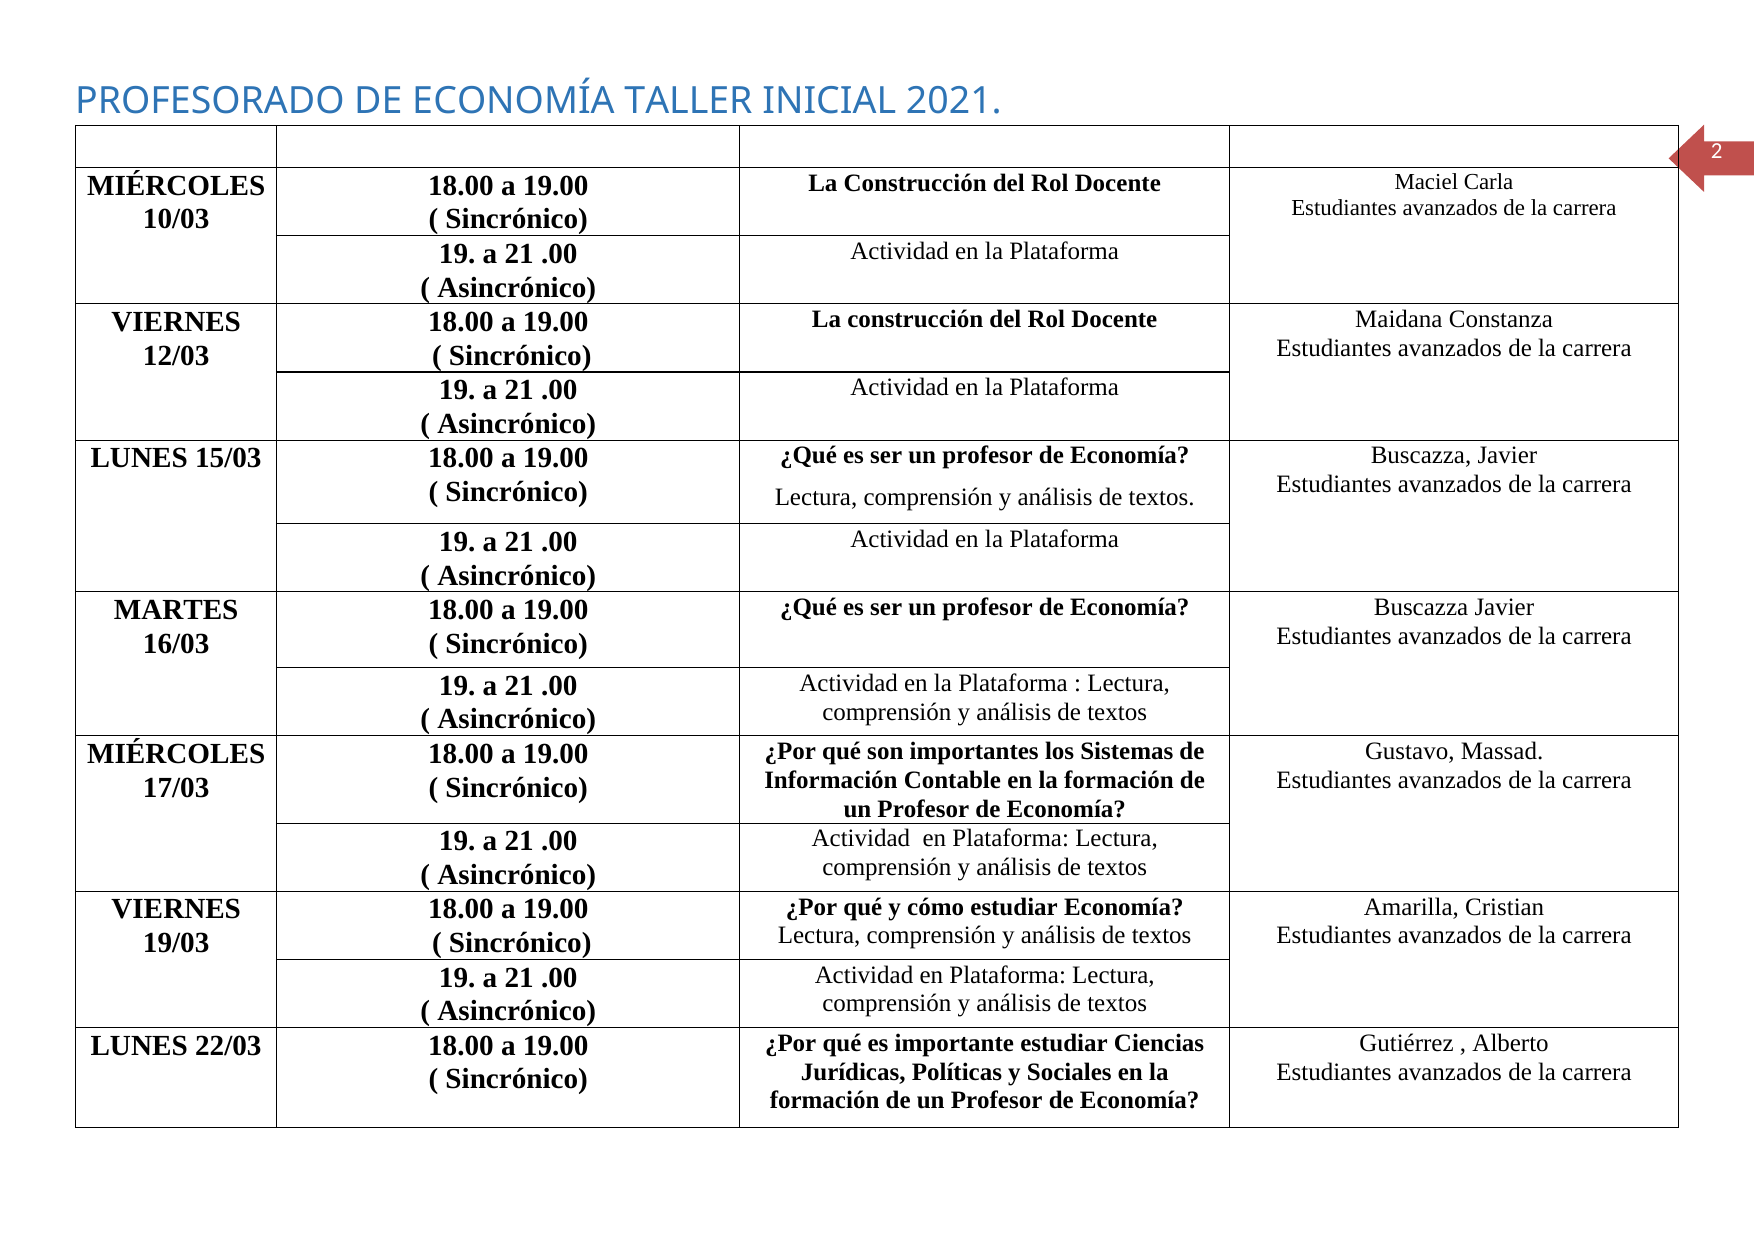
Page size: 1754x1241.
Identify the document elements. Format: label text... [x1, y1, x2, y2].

table_cell ¿Por qué y cómo estudiar Economía? Lectura, comprensión y análisis de textos [740, 892, 1229, 959]
table_cell La construcción del Rol Docente [740, 304, 1229, 371]
table_cell ¿Por qué son importantes los Sistemas de Información Contable en la formación de un Profesor de Economía? [740, 736, 1229, 822]
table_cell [740, 126, 1229, 167]
table_cell Actividad en la Plataforma [740, 236, 1229, 303]
table_cell Maidana Constanza Estudiantes avanzados de la carrera [1230, 304, 1678, 439]
table_cell 19. a 21 .00 ( Asincrónico) [277, 524, 739, 591]
table_cell Actividad en la Plataforma [740, 373, 1229, 439]
table_cell 18.00 a 19.00 ( Sincrónico) [277, 892, 739, 959]
table_cell Maciel Carla Estudiantes avanzados de la carrera [1230, 168, 1678, 303]
table_cell 19. a 21 .00 ( Asincrónico) [277, 960, 739, 1027]
table_cell LUNES 15/03 [76, 441, 276, 591]
table_cell Actividad en Plataforma: Lectura, comprensión y análisis de textos [740, 824, 1229, 891]
table_cell ¿Qué es ser un profesor de Economía? Lectura, comprensión y análisis de textos. [740, 441, 1229, 523]
table_cell 18.00 a 19.00 ( Sincrónico) [277, 592, 739, 667]
table_cell Gustavo, Massad. Estudiantes avanzados de la carrera [1230, 736, 1678, 891]
table_cell 18.00 a 19.00 ( Sincrónico) [277, 168, 739, 235]
table_cell Buscazza Javier Estudiantes avanzados de la carrera [1230, 592, 1678, 735]
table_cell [740, 1028, 1229, 1127]
table_cell Buscazza, Javier Estudiantes avanzados de la carrera [1230, 441, 1678, 591]
table_cell Actividad en Plataforma: Lectura, comprensión y análisis de textos [740, 960, 1229, 1027]
table_cell 19. a 21 .00 ( Asincrónico) [277, 668, 739, 735]
table_cell 19. a 21 .00 ( Asincrónico) [277, 236, 739, 303]
table_cell VIERNES 19/03 [76, 892, 276, 1027]
table_cell 19. a 21 .00 ( Asincrónico) [277, 824, 739, 891]
table_cell Actividad en la Plataforma : Lectura, comprensión y análisis de textos [740, 668, 1229, 735]
table_cell LUNES 22/03 [76, 1028, 276, 1127]
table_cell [1230, 1028, 1678, 1127]
table_cell La Construcción del Rol Docente [740, 168, 1229, 235]
table_cell MIÉRCOLES 17/03 [76, 736, 276, 891]
table_cell 18.00 a 19.00 ( Sincrónico) [277, 441, 739, 523]
table_cell Actividad en la Plataforma [740, 524, 1229, 591]
table_cell 18.00 a 19.00 ( Sincrónico) [277, 736, 739, 822]
table_cell 18.00 a 19.00 ( Sincrónico) [277, 304, 739, 371]
table_cell 19. a 21 .00 ( Asincrónico) [277, 373, 739, 439]
table_cell VIERNES 12/03 [76, 304, 276, 439]
table_cell MARTES 16/03 [76, 592, 276, 735]
table_cell MIÉRCOLES 10/03 [76, 168, 276, 303]
table_cell Amarilla, Cristian Estudiantes avanzados de la carrera [1230, 892, 1678, 1027]
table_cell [277, 126, 739, 167]
table_cell ¿Qué es ser un profesor de Economía? [740, 592, 1229, 667]
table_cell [277, 1028, 739, 1127]
